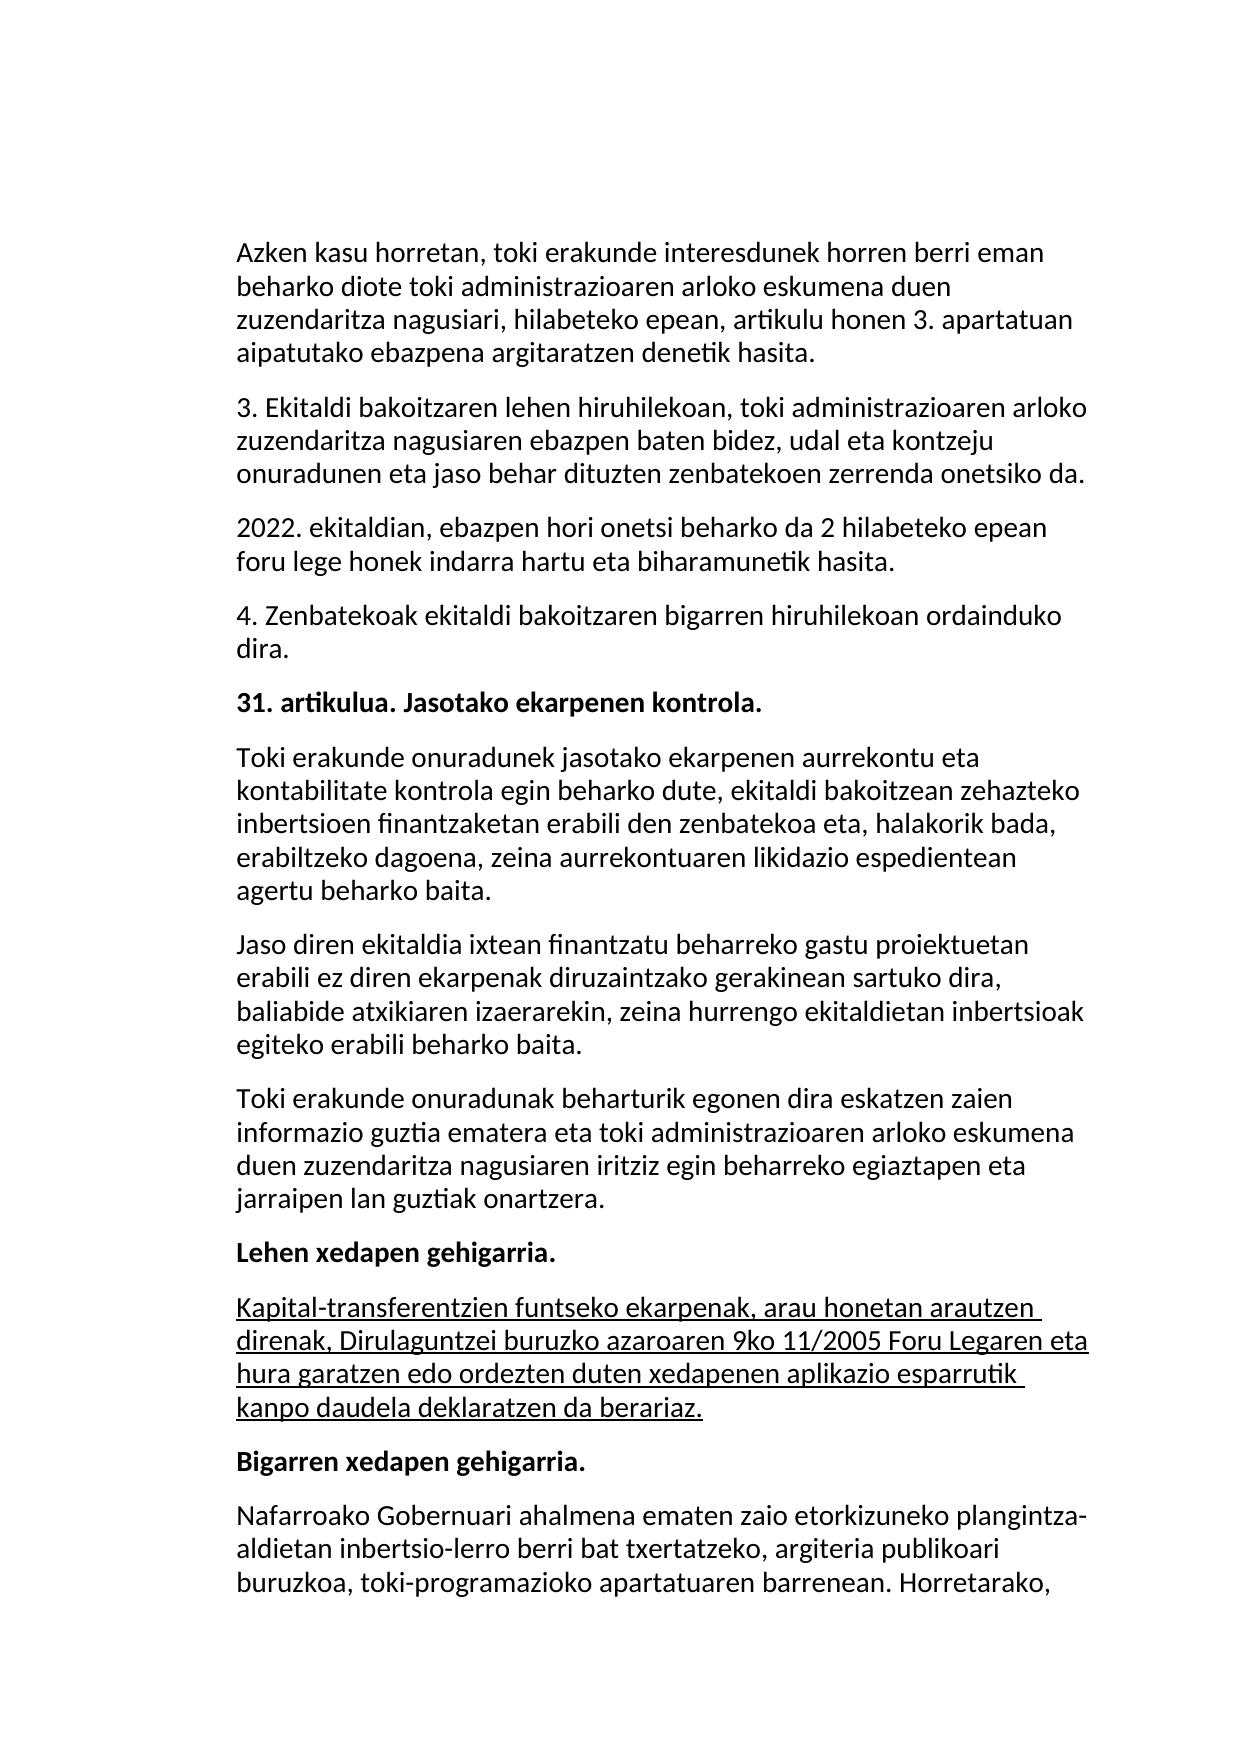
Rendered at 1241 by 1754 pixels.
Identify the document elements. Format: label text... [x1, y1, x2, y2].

text Kapital-transferentzien funtseko ekarpenak, arau honetan arautzen direnak, Dirulaguntzei buruzko azaroaren 9ko 11/2005 Foru Legaren eta hura garatzen edo ordezten duten xedapenen aplikazio esparrutik kanpo daudela deklaratzen da berariaz. [236, 1290, 1092, 1424]
text Jaso diren ekitaldia ixtean finantzatu beharreko gastu proiektuetan erabili ez diren ekarpenak diruzaintzako gerakinean sartuko dira, baliabide atxikiaren izaerarekin, zeina hurrengo ekitaldietan inbertsioak egiteko erabili beharko baita. [236, 928, 1092, 1061]
text 3. Ekitaldi bakoitzaren lehen hiruhilekoan, toki administrazioaren arloko zuzendaritza nagusiaren ebazpen baten bidez, udal eta kontzeju onuradunen eta jaso behar dituzten zenbatekoen zerrenda onetsiko da. [236, 390, 1092, 490]
text Azken kasu horretan, toki erakunde interesdunek horren berri eman beharko diote toki administrazioaren arloko eskumena duen zuzendaritza nagusiari, hilabeteko epean, artikulu honen 3. apartatuan aipatutako ebazpena argitaratzen denetik hasita. [236, 236, 1092, 369]
text Toki erakunde onuradunek jasotako ekarpenen aurrekontu eta kontabilitate kontrola egin beharko dute, ekitaldi bakoitzean zehazteko inbertsioen finantzaketan erabili den zenbatekoa eta, halakorik bada, erabiltzeko dagoena, zeina aurrekontuaren likidazio espedientean agertu beharko baita. [236, 740, 1092, 907]
text Bigarren xedapen gehigarria. [236, 1444, 1092, 1478]
text Toki erakunde onuradunak beharturik egonen dira eskatzen zaien informazio guztia ematera eta toki administrazioaren arloko eskumena duen zuzendaritza nagusiaren iritziz egin beharreko egiaztapen eta jarraipen lan guztiak onartzera. [236, 1082, 1092, 1215]
text 4. Zenbatekoak ekitaldi bakoitzaren bigarren hiruhilekoan ordainduko dira. [236, 599, 1092, 665]
text Lehen xedapen gehigarria. [236, 1236, 1092, 1269]
text 31. artikulua. Jasotako ekarpenen kontrola. [236, 686, 1092, 719]
text 2022. ekitaldian, ebazpen hori onetsi beharko da 2 hilabeteko epean foru lege honek indarra hartu eta biharamunetik hasita. [236, 511, 1092, 578]
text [236, 1499, 1092, 1599]
